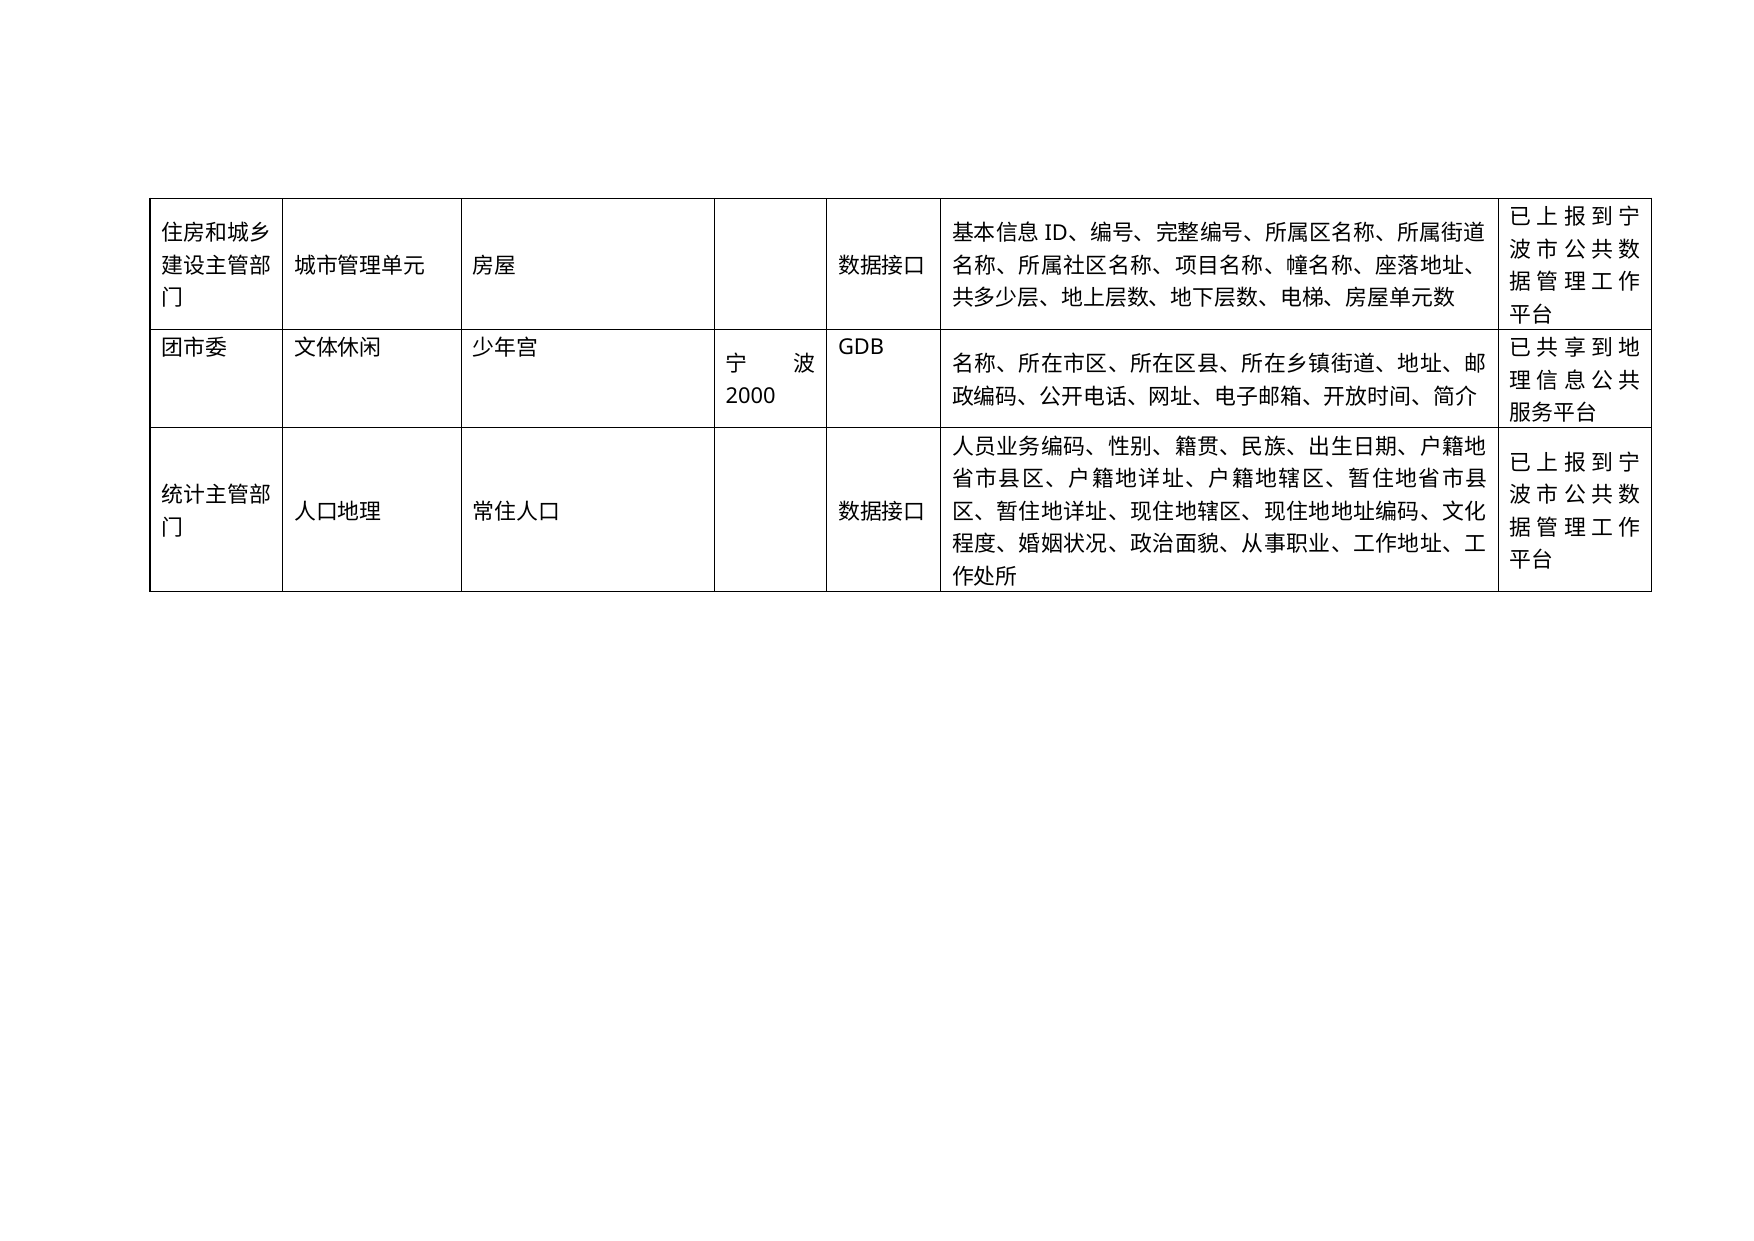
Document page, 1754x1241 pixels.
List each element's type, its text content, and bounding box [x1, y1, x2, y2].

table_cell 城市管理单元 [283, 199, 461, 329]
table_cell 数据接口 [827, 199, 940, 329]
table_cell 少年宫 [462, 330, 714, 427]
table_cell [715, 428, 826, 591]
table_cell 团市委 [151, 330, 282, 427]
table_cell 住房和城乡建设主管部门 [151, 199, 282, 329]
table_cell 数据接口 [827, 428, 940, 591]
table_cell [715, 199, 826, 329]
table_cell 基本信息ID、编号、完整编号、所属区名称、所属街道名称、所属社区名称、项目名称、幢名称、座落地址、共多少层、地上层数、地下层数、电梯、房屋单元数 [941, 199, 1498, 329]
table_cell 人口地理 [283, 428, 461, 591]
table_cell 房屋 [462, 199, 714, 329]
table_cell 常住人口 [462, 428, 714, 591]
table_cell 已上报到宁波市公共数据管理工作平台 [1499, 199, 1651, 329]
table_cell 已上报到宁波市公共数据管理工作平台 [1499, 428, 1651, 591]
table_cell 已共享到地理信息公共服务平台 [1499, 330, 1651, 427]
table_cell 人员业务编码、性别、籍贯、民族、出生日期、户籍地省市县区、户籍地详址、户籍地辖区、暂住地省市县区、暂住地详址、现住地辖区、现住地地址编码、文化程度、婚姻状况、政治面貌、从事职业、工作地址、工作处所 [941, 428, 1498, 591]
table_cell 文体休闲 [283, 330, 461, 427]
table_cell 名称、所在市区、所在区县、所在乡镇街道、地址、邮政编码、公开电话、网址、电子邮箱、开放时间、简介 [941, 330, 1498, 427]
table_cell GDB [827, 330, 940, 427]
table_cell 宁波2000 [715, 330, 826, 427]
table_cell 统计主管部门 [151, 428, 282, 591]
